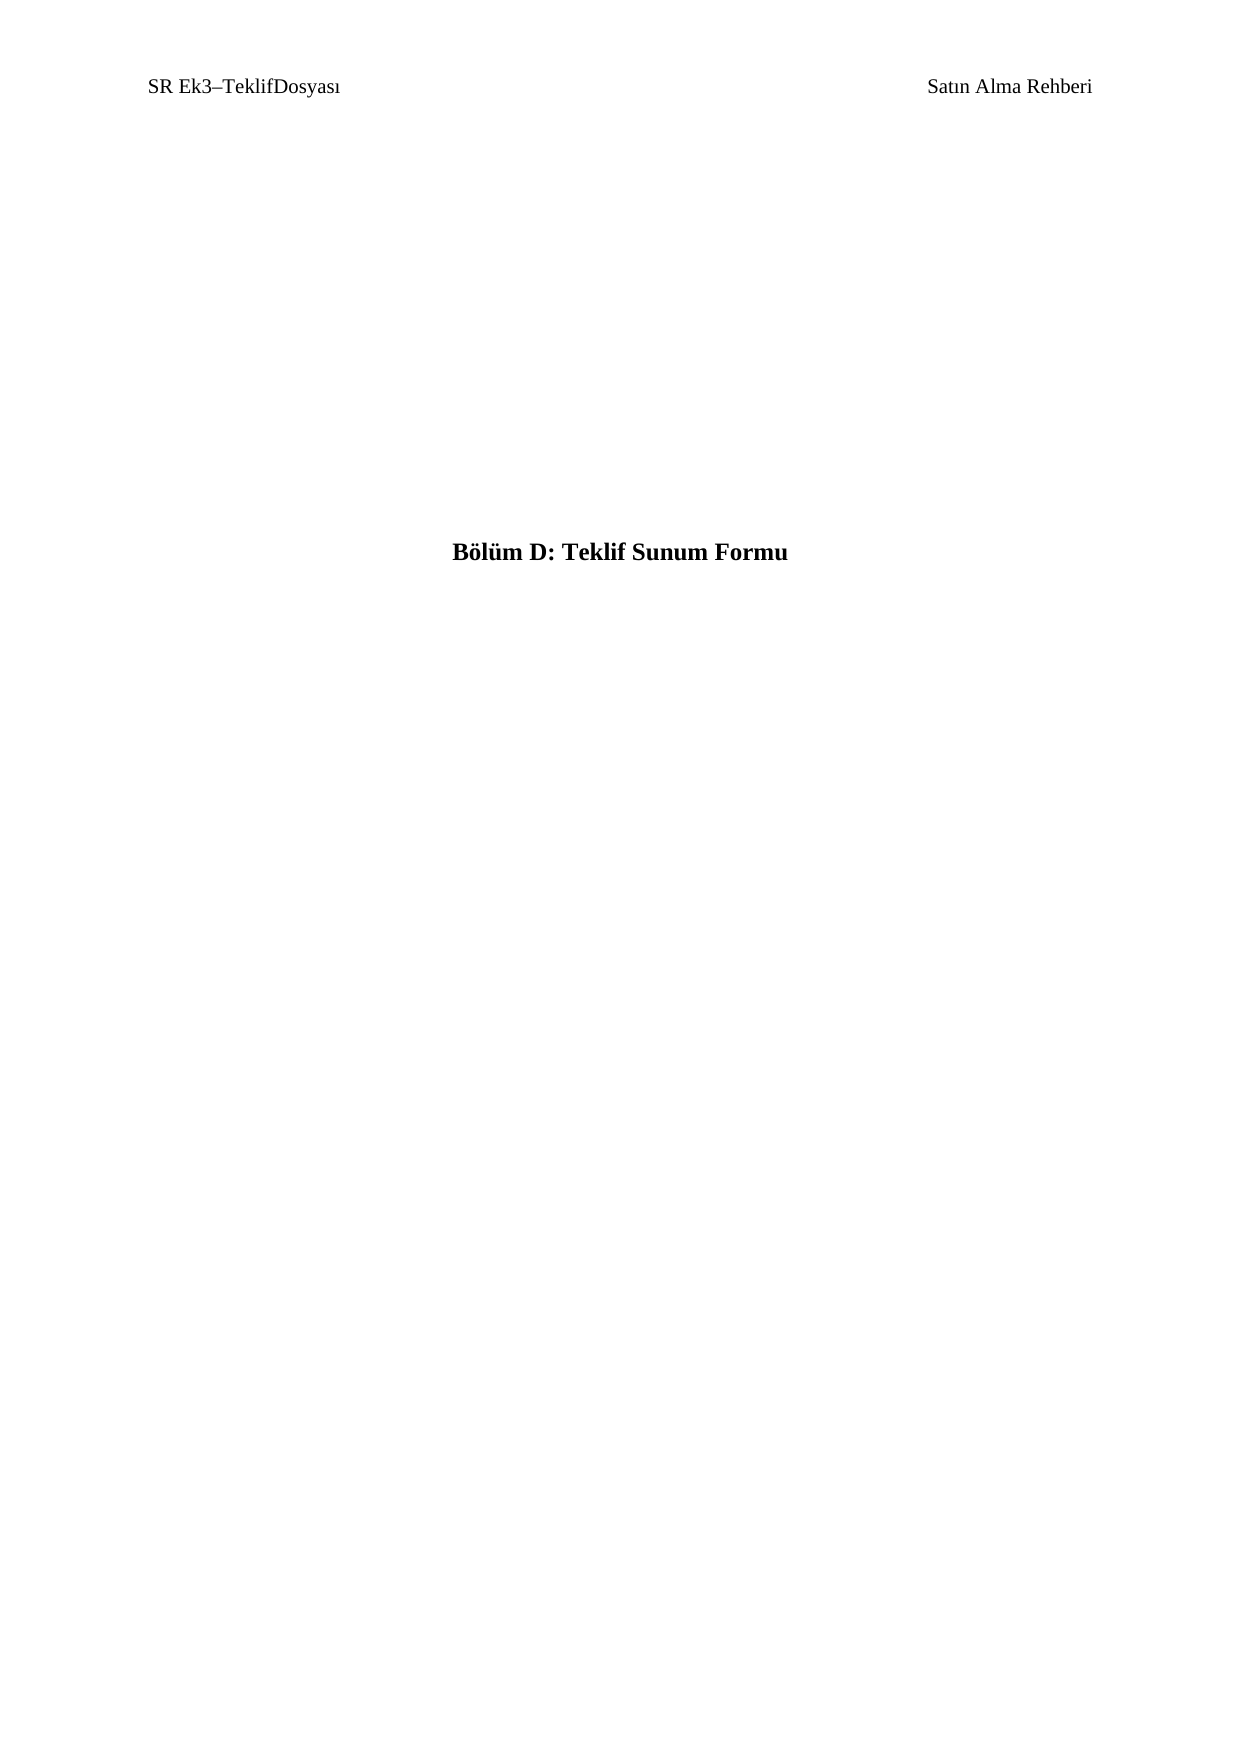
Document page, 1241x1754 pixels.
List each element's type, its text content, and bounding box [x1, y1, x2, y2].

subtitle Bölüm D: Teklif Sunum Formu [148, 537, 1093, 566]
